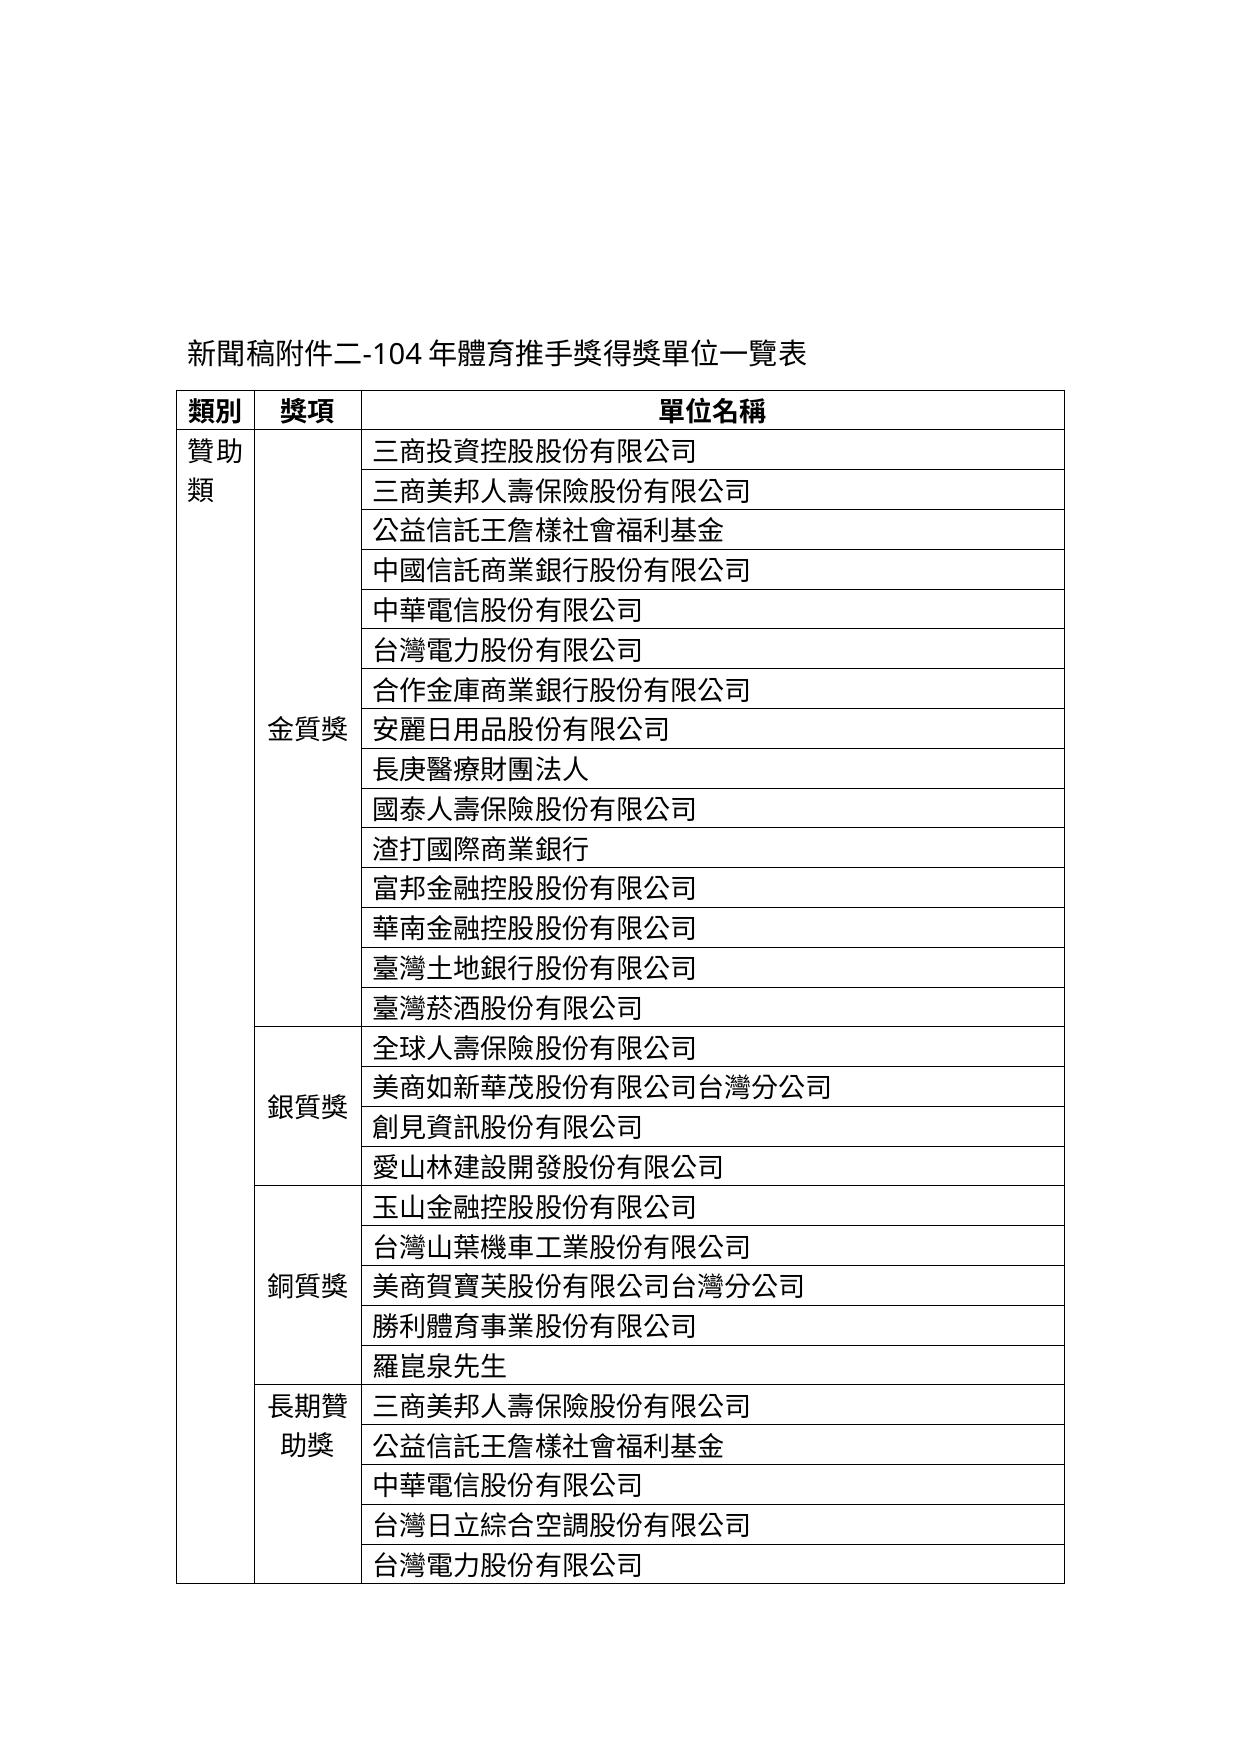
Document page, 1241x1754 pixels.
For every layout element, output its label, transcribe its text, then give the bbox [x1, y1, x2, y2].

table_cell 創見資訊股份有限公司 [362, 1107, 1064, 1146]
table_cell 公益信託王詹樣社會福利基金 [362, 1425, 1064, 1464]
table_cell 勝利體育事業股份有限公司 [362, 1306, 1064, 1344]
table_cell 合作金庫商業銀行股份有限公司 [362, 669, 1064, 708]
table_cell 羅崑泉先生 [362, 1346, 1064, 1384]
table_cell 金質獎 [255, 430, 361, 1026]
table_header 類別 [177, 391, 254, 429]
table_cell 三商投資控股股份有限公司 [362, 430, 1064, 469]
text 新聞稿附件二-104年體育推手獎得獎單位一覽表 [187, 314, 1053, 389]
table_cell 中華電信股份有限公司 [362, 590, 1064, 628]
table_cell 長庚醫療財團法人 [362, 749, 1064, 787]
table_cell 台灣日立綜合空調股份有限公司 [362, 1505, 1064, 1543]
table_cell 華南金融控股股份有限公司 [362, 908, 1064, 947]
table_cell 愛山林建設開發股份有限公司 [362, 1147, 1064, 1185]
table_cell 公益信託王詹樣社會福利基金 [362, 510, 1064, 549]
table_cell 台灣電力股份有限公司 [362, 629, 1064, 668]
table_cell 三商美邦人壽保險股份有限公司 [362, 470, 1064, 509]
table_cell 台灣電力股份有限公司 [362, 1545, 1064, 1583]
table_cell 中華電信股份有限公司 [362, 1465, 1064, 1504]
table_cell 富邦金融控股股份有限公司 [362, 868, 1064, 907]
table_cell 玉山金融控股股份有限公司 [362, 1186, 1064, 1225]
table_cell 臺灣菸酒股份有限公司 [362, 988, 1064, 1026]
table_cell 安麗日用品股份有限公司 [362, 709, 1064, 748]
table_cell 渣打國際商業銀行 [362, 828, 1064, 867]
table_cell 美商如新華茂股份有限公司台灣分公司 [362, 1067, 1064, 1106]
table_cell 中國信託商業銀行股份有限公司 [362, 550, 1064, 588]
table_cell 全球人壽保險股份有限公司 [362, 1027, 1064, 1066]
table_cell 國泰人壽保險股份有限公司 [362, 789, 1064, 827]
table_cell 贊助類 [177, 430, 254, 1583]
table_cell 長期贊助獎 [255, 1385, 361, 1583]
table_cell 美商賀寶芙股份有限公司台灣分公司 [362, 1266, 1064, 1305]
table_header 獎項 [255, 391, 361, 429]
table_cell 銅質獎 [255, 1186, 361, 1384]
table_cell 銀質獎 [255, 1027, 361, 1185]
table_header 單位名稱 [362, 391, 1064, 429]
table_cell 臺灣土地銀行股份有限公司 [362, 948, 1064, 986]
table_cell 三商美邦人壽保險股份有限公司 [362, 1385, 1064, 1424]
table_cell 台灣山葉機車工業股份有限公司 [362, 1226, 1064, 1265]
